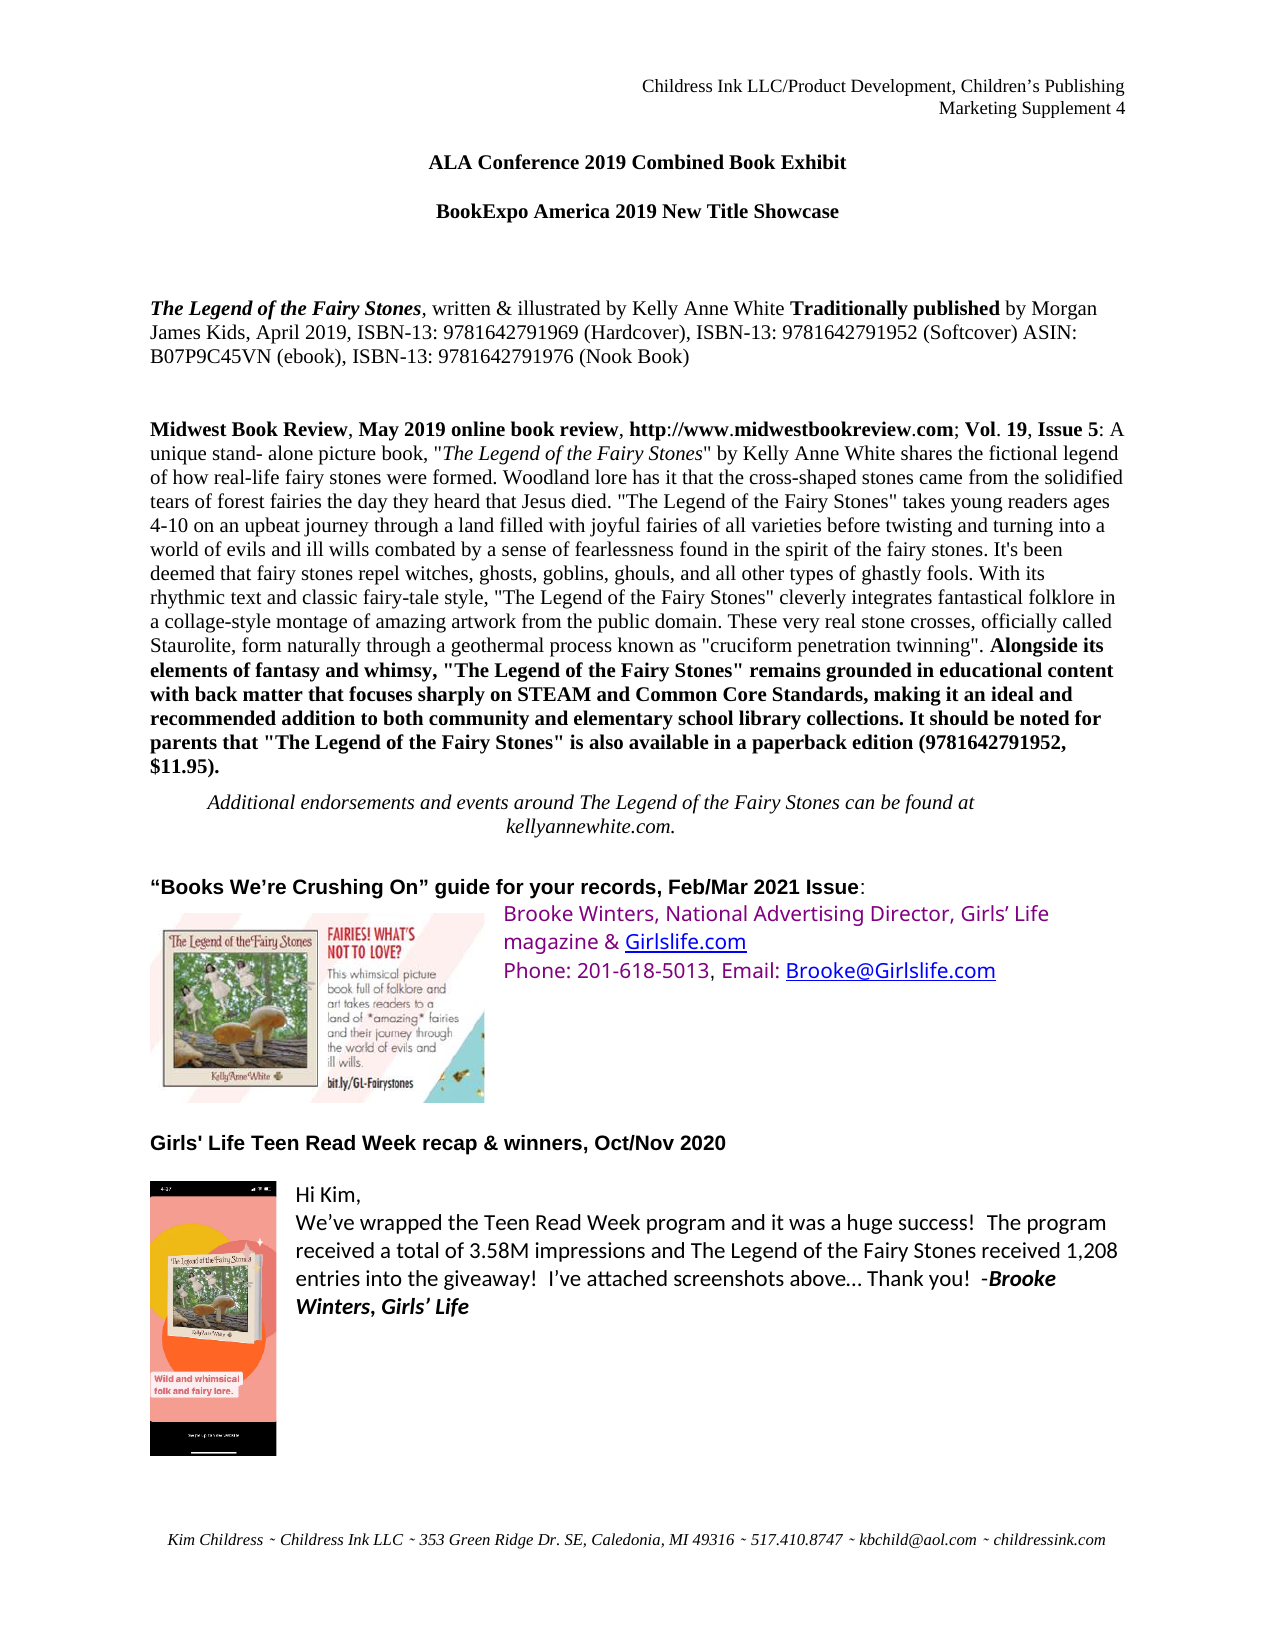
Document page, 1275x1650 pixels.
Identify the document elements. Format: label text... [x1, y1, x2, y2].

text “Books We’re Crushing On” guide for your records, Feb/Mar 2021 Issue: Brooke Winters, National Advertising Director, Girls’ Life magazine & Girlslife.com Phone: 201-618-5013, Email: Brooke@Girlslife.com [150, 875, 1125, 984]
text Additional endorsements and events around The Legend of the Fairy Stones can be found at kellyannewhite.com. [150, 790, 1033, 838]
text Midwest Book Review, May 2019 online book review, http://www.midwestbookreview.com; Vol. 19, Issue 5: A unique stand- alone picture book, "The Legend of the Fairy Stones" by Kelly Anne White shares the fictional legend of how real-life fairy stones were formed. Woodland lore has it that the cross-shaped stones came from the solidified tears of forest fairies the day they heard that Jesus died. "The Legend of the Fairy Stones" takes young readers ages 4-10 on an upbeat journey through a land filled with joyful fairies of all varieties before twisting and turning into a world of evils and ill wills combated by a sense of fearlessness found in the spirit of the fairy stones. It's been deemed that fairy stones repel witches, ghosts, goblins, ghouls, and all other types of ghastly fools. With its rhythmic text and classic fairy-tale style, "The Legend of the Fairy Stones" cleverly integrates fantastical folklore in a collage-style montage of amazing artwork from the public domain. These very real stone crosses, officially called Staurolite, form naturally through a geothermal process known as "cruciform penetration twinning". Alongside its elements of fantasy and whimsy, "The Legend of the Fairy Stones" remains grounded in educational content with back matter that focuses sharply on STEAM and Common Core Standards, making it an ideal and recommended addition to both community and elementary school library collections. It should be noted for parents that "The Legend of the Fairy Stones" is also available in a paperback edition (9781642791952, $11.95). [150, 417, 1125, 778]
text The Legend of the Fairy Stones, written & illustrated by Kelly Anne White Traditionally published by Morgan James Kids, April 2019, ISBN-13: 9781642791969 (Hardcover), ISBN-13: 9781642791952 (Softcover) ASIN: B07P9C45VN (ebook), ISBN-13: 9781642791976 (Nook Book) [150, 296, 1110, 368]
text We’ve wrapped the Teen Read Week program and it was a huge success! The program received a total of 3.58M impressions and The Legend of the Fairy Stones received 1,208 entries into the giveaway! I’ve attached screenshots above… Thank you! -Brooke Winters, Girls’ Life [277, 1208, 1125, 1320]
text Girls' Life Teen Read Week recap & winners, Oct/Nov 2020 [150, 1131, 1125, 1155]
picture [150, 913, 485, 1103]
text ALA Conference 2019 Combined Book Exhibit [150, 150, 1125, 174]
text BookExpo America 2019 New Title Showcase [150, 198, 1125, 223]
picture [150, 1181, 277, 1456]
text Hi Kim, [150, 1180, 1125, 1208]
